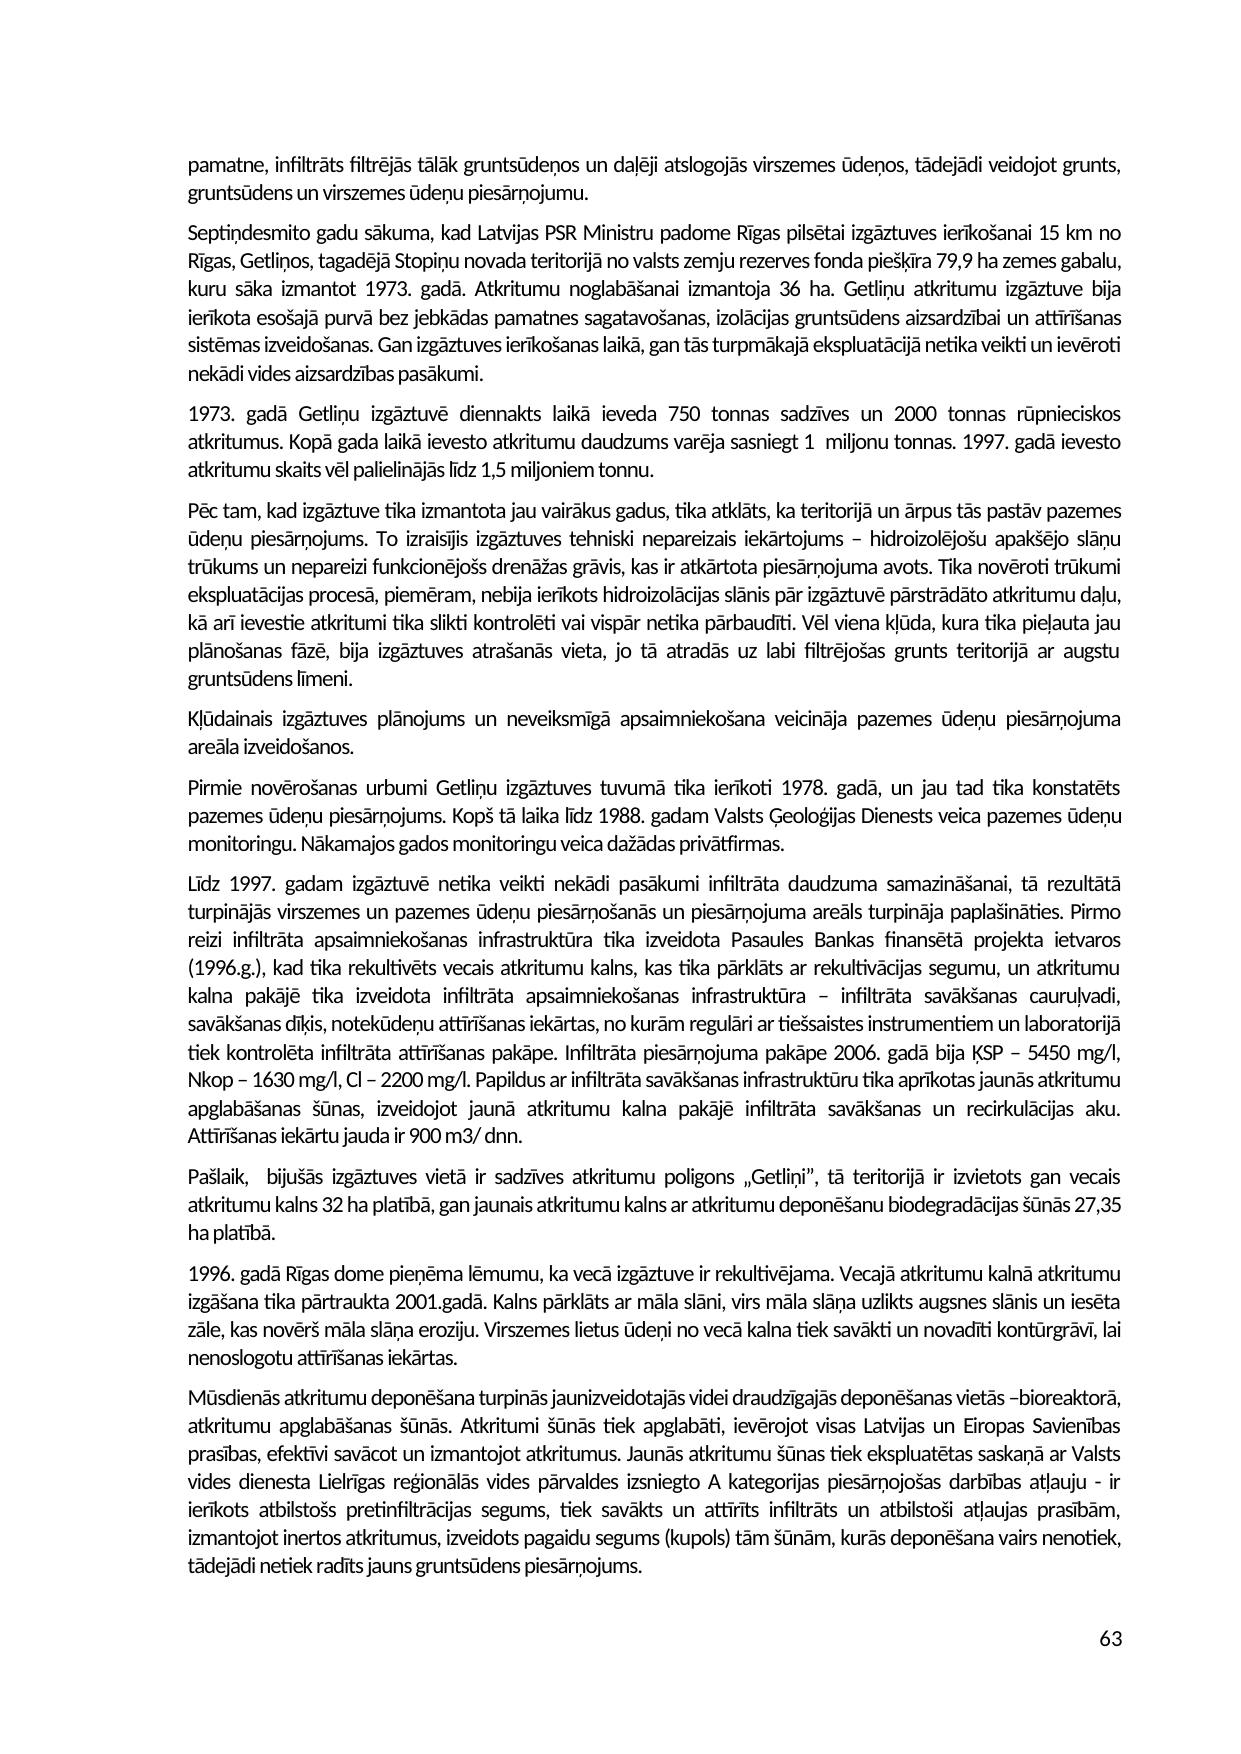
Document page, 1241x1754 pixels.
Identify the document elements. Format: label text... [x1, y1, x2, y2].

text 1996. gadā Rīgas dome pieņēma lēmumu, ka vecā izgāztuve ir rekultivējama. Vecajā atkritumu kalnā atkritumu izgāšana tika pārtraukta 2001.gadā. Kalns pārklāts ar māla slāni, virs māla slāņa uzlikts augsnes slānis un iesēta zāle, kas novērš māla slāņa eroziju. Virszemes lietus ūdeņi no vecā kalna tiek savākti un novadīti kontūrgrāvī, lai nenoslogotu attīrīšanas iekārtas. [187, 1259, 1122, 1371]
text Pašlaik, bijušās izgāztuves vietā ir sadzīves atkritumu poligons „Getliņi”, tā teritorijā ir izvietots gan vecais atkritumu kalns 32 ha platībā, gan jaunais atkritumu kalns ar atkritumu deponēšanu biodegradācijas šūnās 27,35 ha platībā. [187, 1162, 1122, 1246]
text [187, 150, 1122, 206]
text 1973. gadā Getliņu izgāztuvē diennakts laikā ieveda 750 tonnas sadzīves un 2000 tonnas rūpnieciskos atkritumus. Kopā gada laikā ievesto atkritumu daudzums varēja sasniegt 1 miljonu tonnas. 1997. gadā ievesto atkritumu skaits vēl palielinājās līdz 1,5 miljoniem tonnu. [187, 399, 1122, 483]
text Pirmie novērošanas urbumi Getliņu izgāztuves tuvumā tika ierīkoti 1978. gadā, un jau tad tika konstatēts pazemes ūdeņu piesārņojums. Kopš tā laika līdz 1988. gadam Valsts Ģeoloģijas Dienests veica pazemes ūdeņu monitoringu. Nākamajos gados monitoringu veica dažādas privātfirmas. [187, 773, 1122, 857]
text Līdz 1997. gadam izgāztuvē netika veikti nekādi pasākumi infiltrāta daudzuma samazināšanai, tā rezultātā turpinājās virszemes un pazemes ūdeņu piesārņošanās un piesārņojuma areāls turpināja paplašināties. Pirmo reizi infiltrāta apsaimniekošanas infrastruktūra tika izveidota Pasaules Bankas finansētā projekta ietvaros (1996.g.), kad tika rekultivēts vecais atkritumu kalns, kas tika pārklāts ar rekultivācijas segumu, un atkritumu kalna pakājē tika izveidota infiltrāta apsaimniekošanas infrastruktūra – infiltrāta savākšanas cauruļvadi, savākšanas dīķis, notekūdeņu attīrīšanas iekārtas, no kurām regulāri ar tiešsaistes instrumentiem un laboratorijā tiek kontrolēta infiltrāta attīrīšanas pakāpe. Infiltrāta piesārņojuma pakāpe 2006. gadā bija ĶSP – 5450 mg/l, Nkop – 1630 mg/l, Cl – 2200 mg/l. Papildus ar infiltrāta savākšanas infrastruktūru tika aprīkotas jaunās atkritumu apglabāšanas šūnas, izveidojot jaunā atkritumu kalna pakājē infiltrāta savākšanas un recirkulācijas aku. Attīrīšanas iekārtu jauda ir 900 m3/ dnn. [187, 869, 1122, 1150]
text Mūsdienās atkritumu deponēšana turpinās jaunizveidotajās videi draudzīgajās deponēšanas vietās –bioreaktorā, atkritumu apglabāšanas šūnās. Atkritumi šūnās tiek apglabāti, ievērojot visas Latvijas un Eiropas Savienības prasības, efektīvi savācot un izmantojot atkritumus. Jaunās atkritumu šūnas tiek ekspluatētas saskaņā ar Valsts vides dienesta Lielrīgas reģionālās vides pārvaldes izsniegto A kategorijas piesārņojošas darbības atļauju - ir ierīkots atbilstošs pretinfiltrācijas segums, tiek savākts un attīrīts infiltrāts un atbilstoši atļaujas prasībām, izmantojot inertos atkritumus, izveidots pagaidu segums (kupols) tām šūnām, kurās deponēšana vairs nenotiek, tādejādi netiek radīts jauns gruntsūdens piesārņojums. [187, 1383, 1122, 1579]
text Septiņdesmito gadu sākuma, kad Latvijas PSR Ministru padome Rīgas pilsētai izgāztuves ierīkošanai 15 km no Rīgas, Getliņos, tagadējā Stopiņu novada teritorijā no valsts zemju rezerves fonda piešķīra 79,9 ha zemes gabalu, kuru sāka izmantot 1973. gadā. Atkritumu noglabāšanai izmantoja 36 ha. Getliņu atkritumu izgāztuve bija ierīkota esošajā purvā bez jebkādas pamatnes sagatavošanas, izolācijas gruntsūdens aizsardzībai un attīrīšanas sistēmas izveidošanas. Gan izgāztuves ierīkošanas laikā, gan tās turpmākajā ekspluatācijā netika veikti un ievēroti nekādi vides aizsardzības pasākumi. [187, 218, 1122, 387]
text Kļūdainais izgāztuves plānojums un neveiksmīgā apsaimniekošana veicināja pazemes ūdeņu piesārņojuma areāla izveidošanos. [187, 704, 1122, 760]
text Pēc tam, kad izgāztuve tika izmantota jau vairākus gadus, tika atklāts, ka teritorijā un ārpus tās pastāv pazemes ūdeņu piesārņojums. To izraisījis izgāztuves tehniski nepareizais iekārtojums – hidroizolējošu apakšējo slāņu trūkums un nepareizi funkcionējošs drenāžas grāvis, kas ir atkārtota piesārņojuma avots. Tika novēroti trūkumi ekspluatācijas procesā, piemēram, nebija ierīkots hidroizolācijas slānis pār izgāztuvē pārstrādāto atkritumu daļu, kā arī ievestie atkritumi tika slikti kontrolēti vai vispār netika pārbaudīti. Vēl viena kļūda, kura tika pieļauta jau plānošanas fāzē, bija izgāztuves atrašanās vieta, jo tā atradās uz labi filtrējošas grunts teritorijā ar augstu gruntsūdens līmeni. [187, 496, 1122, 692]
